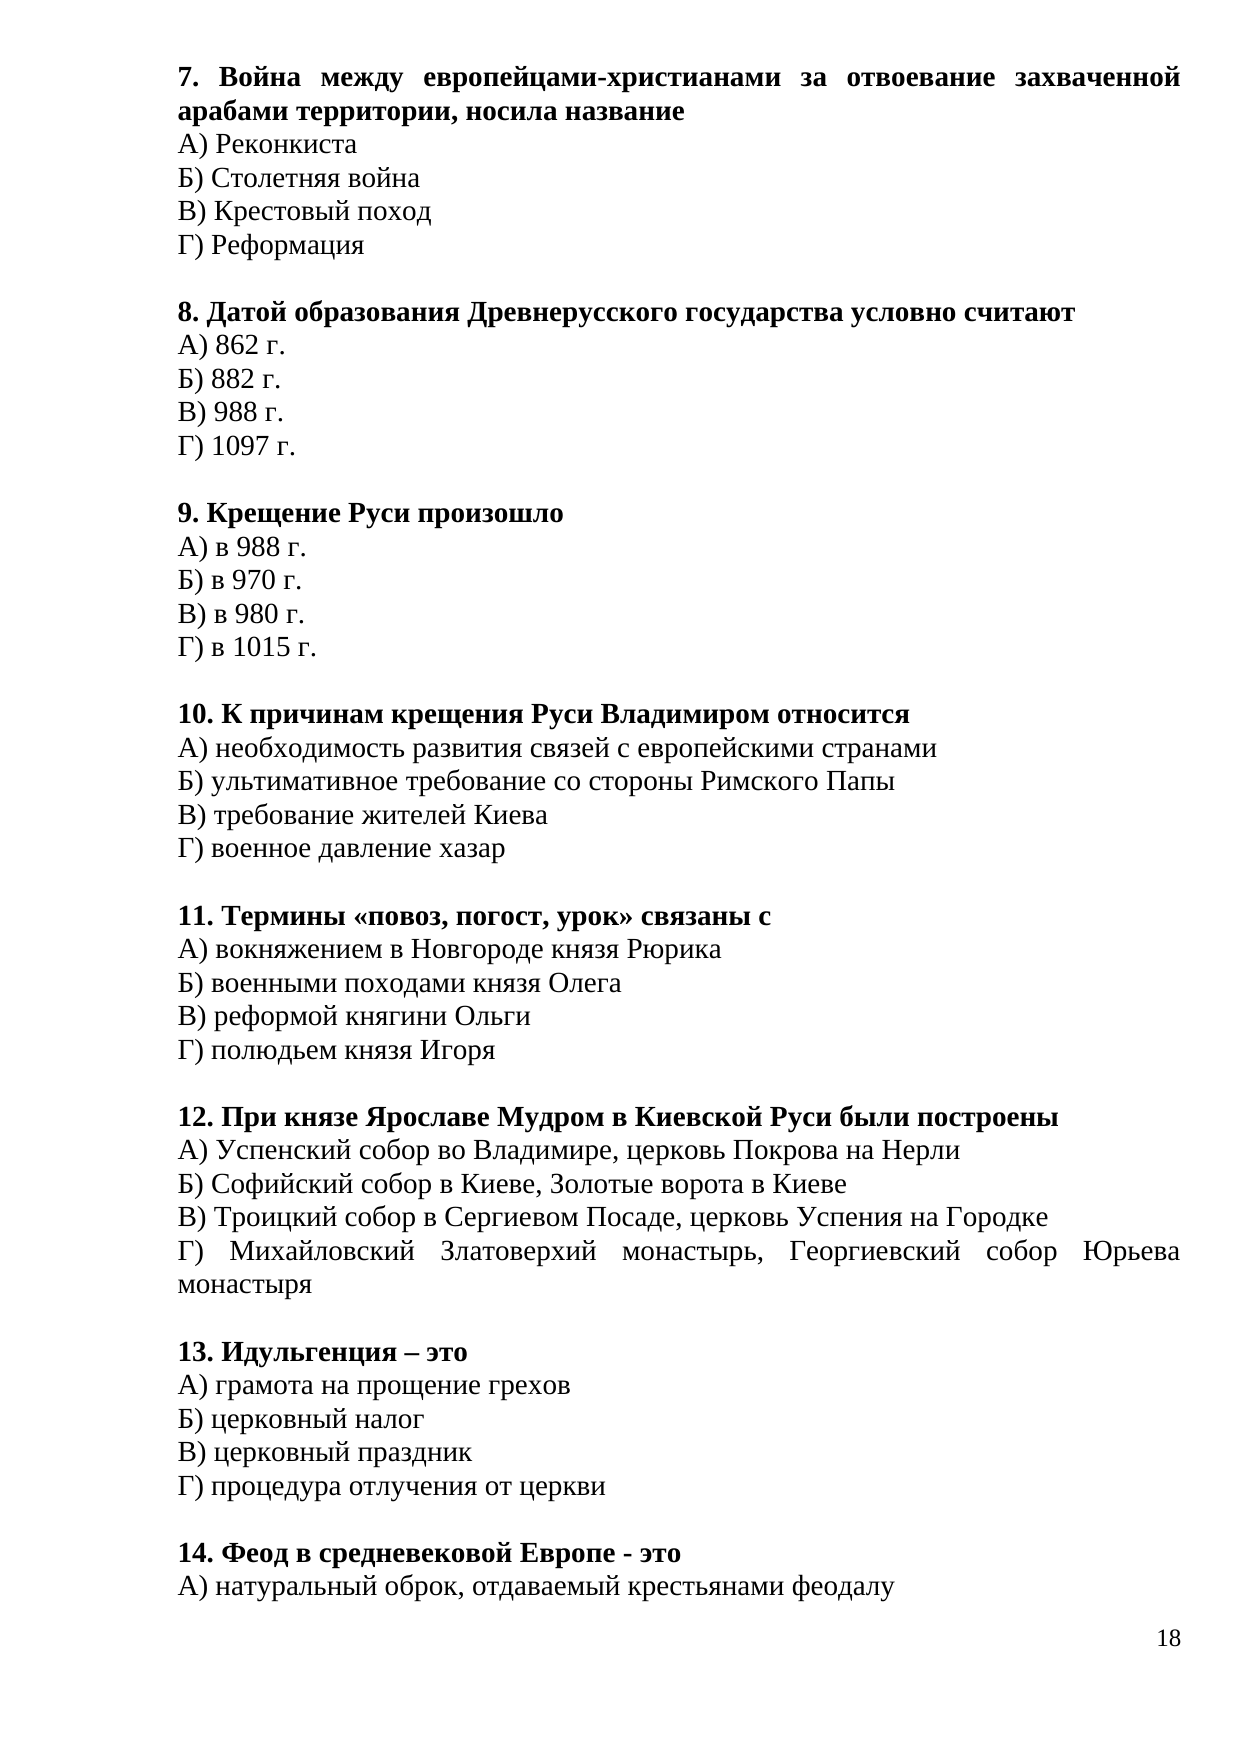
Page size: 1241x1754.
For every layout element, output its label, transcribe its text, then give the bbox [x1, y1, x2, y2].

text Г) Реформация [177, 227, 1181, 260]
text Г) Михайловский Златоверхий монастырь, Георгиевский собор Юрьева монастыря [177, 1233, 1181, 1300]
text 11. Термины «повоз, погост, урок» связаны с [177, 898, 1181, 931]
text А) Реконкиста [177, 126, 1181, 160]
text А) необходимость развития связей с европейскими странами [177, 730, 1181, 763]
text Г) военное давление хазар [177, 831, 1181, 864]
text Г) 1097 г. [177, 428, 1181, 462]
text В) Троицкий собор в Сергиевом Посаде, церковь Успения на Городке [177, 1199, 1181, 1233]
text В) 988 г. [177, 394, 1181, 428]
text В) церковный праздник [177, 1434, 1181, 1468]
text Б) ультимативное требование со стороны Римского Папы [177, 763, 1181, 797]
text Б) в 970 г. [177, 562, 1181, 596]
text 9. Крещение Руси произошло [177, 495, 1181, 529]
text А) Успенский собор во Владимире, церковь Покрова на Нерли [177, 1132, 1181, 1166]
text 8. Датой образования Древнерусского государства условно считают [177, 294, 1181, 327]
text Г) процедура отлучения от церкви [177, 1468, 1181, 1501]
text А) вокняжением в Новгороде князя Рюрика [177, 931, 1181, 965]
text В) требование жителей Киева [177, 797, 1181, 831]
text 12. При князе Ярославе Мудром в Киевской Руси были построены [177, 1099, 1181, 1132]
text В) реформой княгини Ольги [177, 998, 1181, 1032]
text 13. Идульгенция – это [177, 1334, 1181, 1367]
text Б) Софийский собор в Киеве, Золотые ворота в Киеве [177, 1166, 1181, 1199]
text А) натуральный оброк, отдаваемый крестьянами феодалу [177, 1568, 1181, 1602]
text 10. К причинам крещения Руси Владимиром относится [177, 696, 1181, 730]
text В) Крестовый поход [177, 193, 1181, 227]
text 7. Война между европейцами-христианами за отвоевание захваченной арабами территории, носила название [177, 59, 1181, 126]
text Б) церковный налог [177, 1401, 1181, 1434]
text Г) в 1015 г. [177, 629, 1181, 663]
text 14. Феод в средневековой Европе - это [177, 1535, 1181, 1568]
text Б) военными походами князя Олега [177, 965, 1181, 998]
text Б) Столетняя война [177, 160, 1181, 193]
text Г) полюдьем князя Игоря [177, 1032, 1181, 1065]
text В) в 980 г. [177, 596, 1181, 629]
text А) 862 г. [177, 327, 1181, 361]
text А) грамота на прощение грехов [177, 1367, 1181, 1401]
text А) в 988 г. [177, 529, 1181, 562]
text Б) 882 г. [177, 361, 1181, 394]
